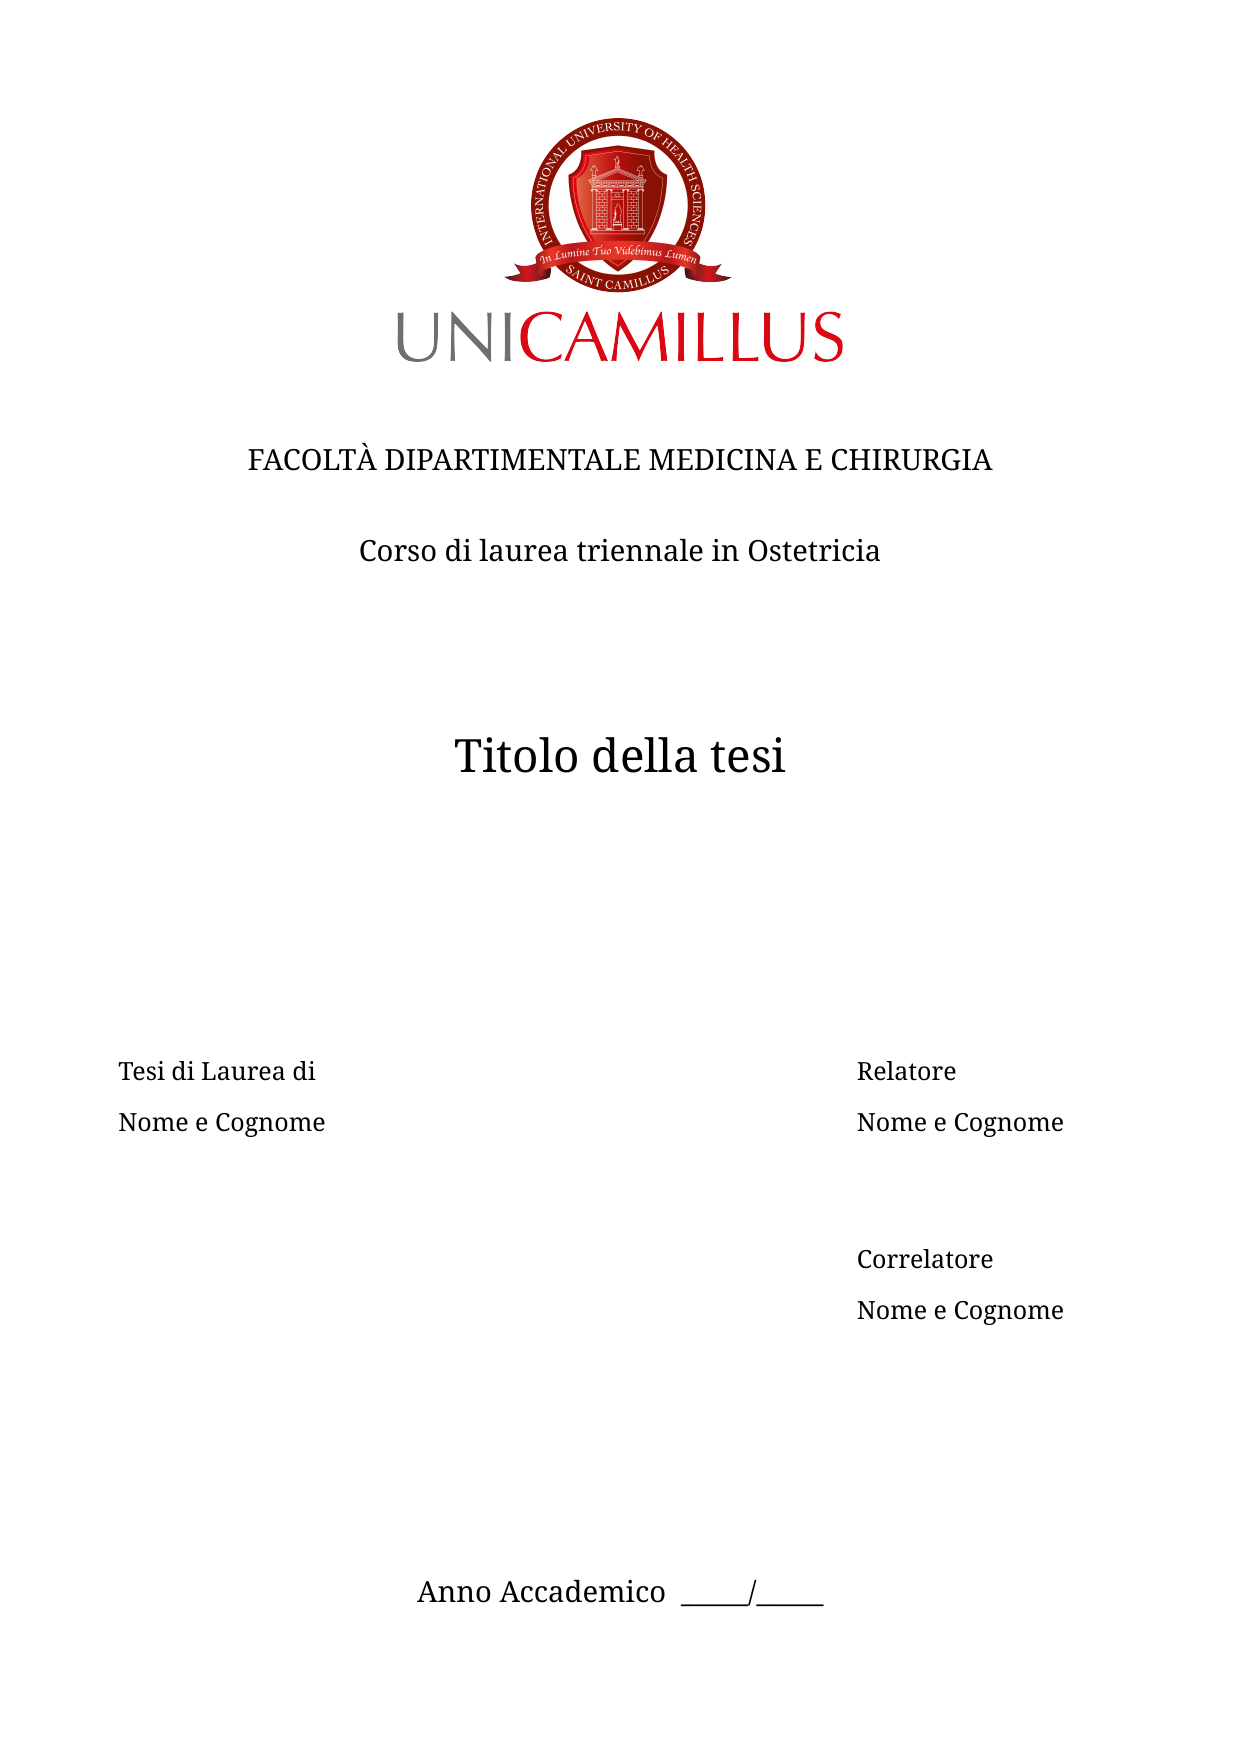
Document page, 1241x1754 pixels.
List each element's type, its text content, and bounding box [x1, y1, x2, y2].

text Anno Accademico _____/_____ [118, 1572, 1122, 1611]
text Nome e Cognome Nome e Cognome [118, 1104, 1122, 1138]
text Tesi di Laurea di Relatore [118, 1053, 1122, 1087]
text Corso di laurea triennale in Ostetricia [118, 530, 1122, 570]
text Titolo della tesi [118, 723, 1122, 786]
text Correlatore [118, 1242, 1122, 1276]
text FACOLTÀ DIPARTIMENTALE MEDICINA E CHIRURGIA [118, 440, 1122, 479]
picture [397, 118, 843, 362]
text Nome e Cognome [118, 1293, 1122, 1327]
